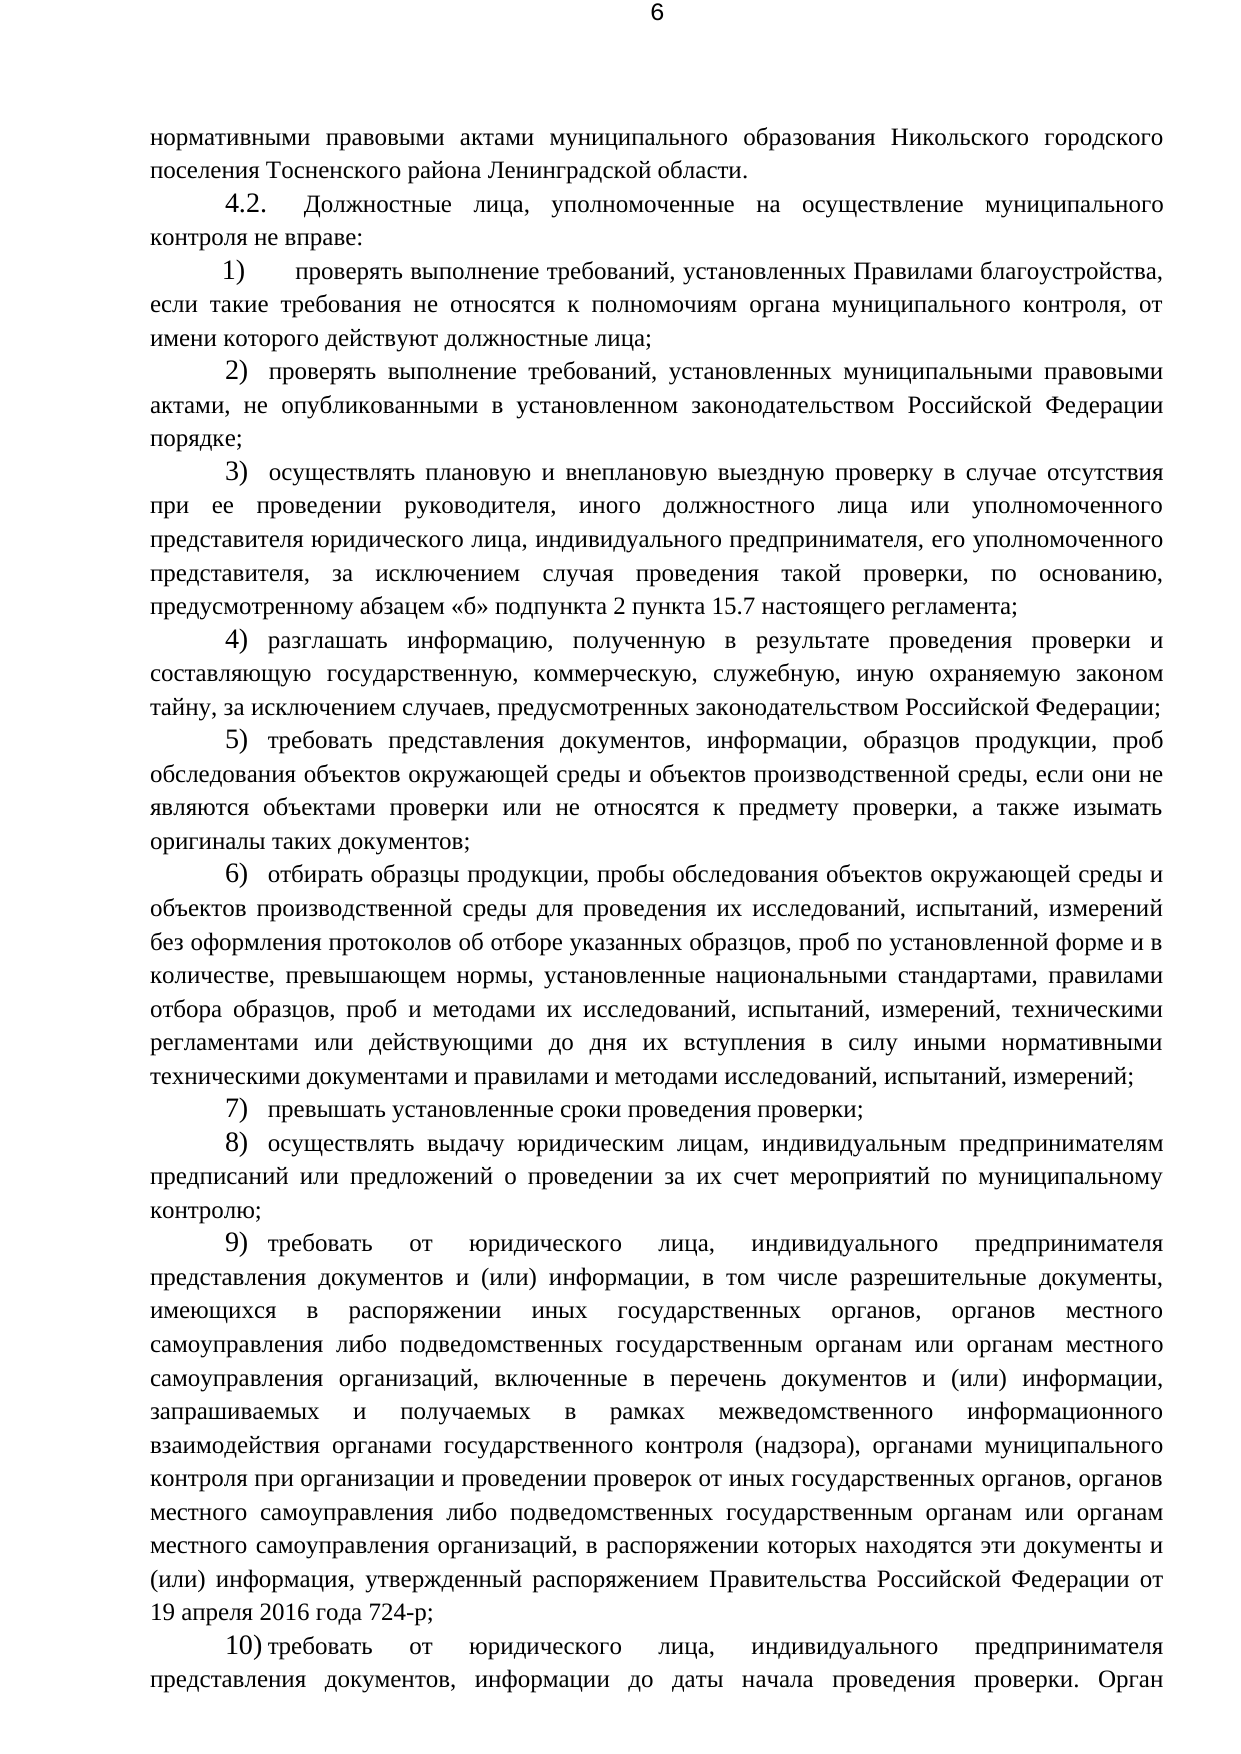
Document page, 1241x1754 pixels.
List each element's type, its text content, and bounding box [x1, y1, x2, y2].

list превышать установленные сроки проведения проверки; [150, 1091, 1166, 1124]
list осуществлять выдачу юридическим лицам, индивидуальным предпринимателям предписаний или предложений о проведении за их счет мероприятий по муниципальному контролю; [150, 1124, 1164, 1225]
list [150, 1627, 1164, 1694]
list требовать от юридического лица, индивидуального предпринимателя представления документов и (или) информации, в том числе разрешительные документы, имеющихся в распоряжении иных государственных органов, органов местного самоуправления либо подведомственных государственным органам или органам местного самоуправления организаций, включенные в перечень документов и (или) информации, запрашиваемых и получаемых в рамках межведомственного информационного взаимодействия органами государственного контроля (надзора), органами муниципального контроля при организации и проведении проверок от иных государственных органов, органов местного самоуправления либо подведомственных государственным органам или органам местного самоуправления организаций, в распоряжении которых находятся эти документы и (или) информация, утвержденный распоряжением Правительства Российской Федерации от 19 апреля 2016 года 724-р; [150, 1225, 1164, 1627]
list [150, 118, 1164, 185]
list отбирать образцы продукции, пробы обследования объектов окружающей среды и объектов производственной среды для проведения их исследований, испытаний, измерений без оформления протоколов об отборе указанных образцов, проб по установленной форме и в количестве, превышающем нормы, установленные национальными стандартами, правилами отбора образцов, проб и методами их исследований, испытаний, измерений, техническими регламентами или действующими до дня их вступления в силу иными нормативными техническими документами и правилами и методами исследований, испытаний, измерений; [150, 856, 1164, 1091]
list требовать представления документов, информации, образцов продукции, проб обследования объектов окружающей среды и объектов производственной среды, если они не являются объектами проверки или не относятся к предмету проверки, а также изымать оригиналы таких документов; [150, 722, 1164, 856]
list осуществлять плановую и внеплановую выездную проверку в случае отсутствия при ее проведении руководителя, иного должностного лица или уполномоченного представителя юридического лица, индивидуального предпринимателя, его уполномоченного представителя, за исключением случая проведения такой проверки, по основанию, предусмотренному абзацем «б» подпункта 2 пункта 15.7 настоящего регламента; [150, 453, 1164, 621]
list проверять выполнение требований, установленных Правилами благоустройства, если такие требования не относятся к полномочиям органа муниципального контроля, от имени которого действуют должностные лица; [150, 252, 1164, 353]
list Должностные лица, уполномоченные на осуществление муниципального контроля не вправе: [150, 185, 1164, 252]
list разглашать информацию, полученную в результате проведения проверки и составляющую государственную, коммерческую, служебную, иную охраняемую законом тайну, за исключением случаев, предусмотренных законодательством Российской Федерации; [150, 621, 1164, 722]
list проверять выполнение требований, установленных муниципальными правовыми актами, не опубликованными в установленном законодательством Российской Федерации порядке; [150, 353, 1164, 453]
